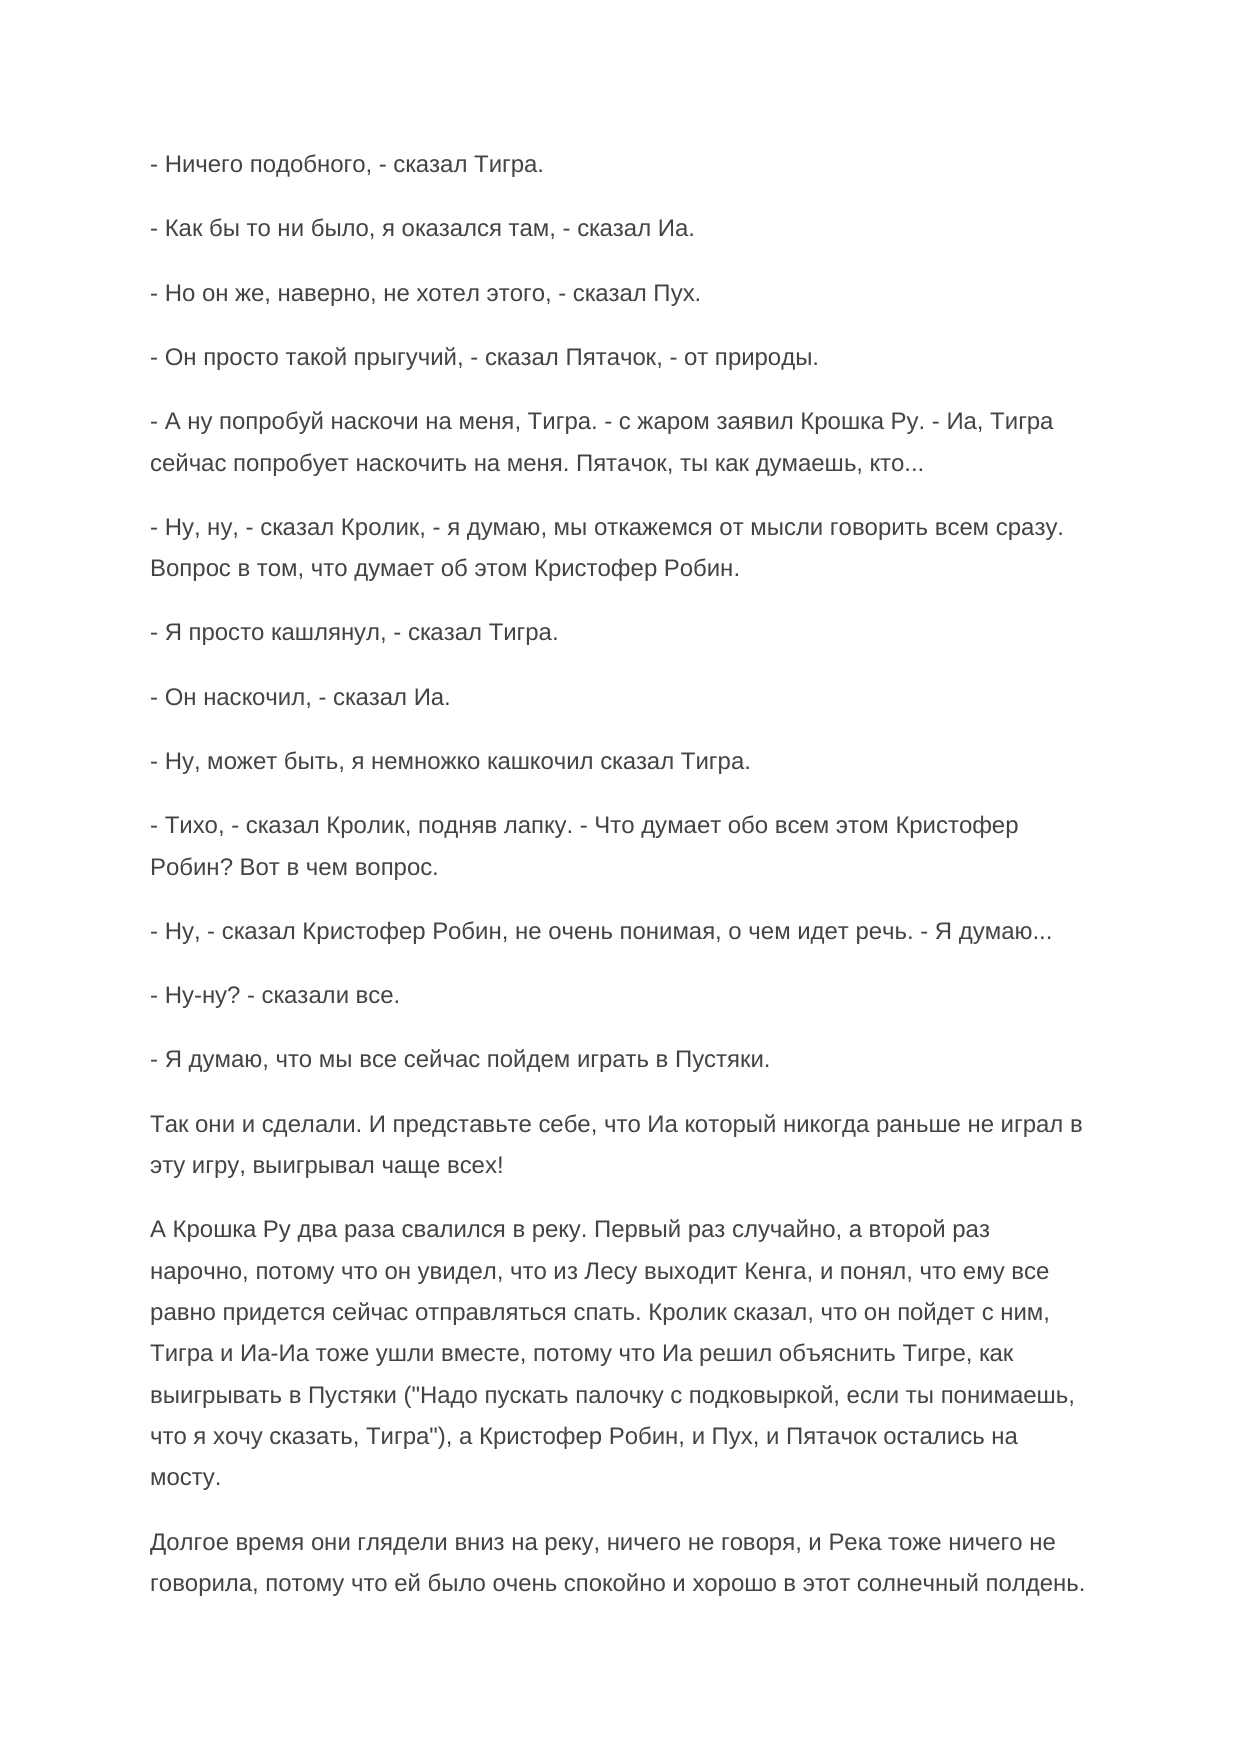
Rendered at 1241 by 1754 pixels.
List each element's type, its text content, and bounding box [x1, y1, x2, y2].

text А Крошка Ру два раза свалился в реку. Первый раз случайно, а второй раз нарочно, потому что он увидел, что из Лесу выходит Кенга, и понял, что ему все равно придется сейчас отправляться спать. Кролик сказал, что он пойдет с ним, Тигра и Иа-Иа тоже ушли вместе, потому что Иа решил объяснить Тигре, как выигрывать в Пустяки ("Надо пускать палочку с подковыркой, если ты понимаешь, что я хочу сказать, Тигра"), а Кристофер Робин, и Пух, и Пятачок остались на мосту. [150, 1215, 1090, 1491]
text Так они и сделали. И представьте себе, что Иа который никогда раньше не играл в эту игру, выигрывал чаще всех! [150, 1109, 1090, 1178]
text - Я просто кашлянул, - сказал Тигра. [150, 618, 1090, 646]
text Долгое время они глядели вниз на реку, ничего не говоря, и Река тоже ничего не говорила, потому что ей было очень спокойно и хорошо в этот солнечный полдень. [150, 1528, 1090, 1597]
text - Он просто такой прыгучий, - сказал Пятачок, - от природы. [150, 343, 1090, 370]
text - Ну, может быть, я немножко кашкочил сказал Тигра. [150, 747, 1090, 774]
text - Ну-ну? - сказали все. [150, 981, 1090, 1009]
text - Я думаю, что мы все сейчас пойдем играть в Пустяки. [150, 1045, 1090, 1073]
text - Как бы то ни было, я оказался там, - сказал Иа. [150, 214, 1090, 242]
text - Ну, ну, - сказал Кролик, - я думаю, мы откажемся от мысли говорить всем сразу. Вопрос в том, что думает об этом Кристофер Робин. [150, 513, 1090, 582]
text - Тихо, - сказал Кролик, подняв лапку. - Что думает обо всем этом Кристофер Робин? Вот в чем вопрос. [150, 811, 1090, 880]
text - Он наскочил, - сказал Иа. [150, 683, 1090, 710]
text - Ничего подобного, - сказал Тигра. [150, 150, 1090, 178]
text - А ну попробуй наскочи на меня, Тигра. - с жаром заявил Крошка Ру. - Иа, Тигра сейчас попробует наскочить на меня. Пятачок, ты как думаешь, кто... [150, 407, 1090, 476]
text - Но он же, наверно, не хотел этого, - сказал Пух. [150, 278, 1090, 306]
text - Ну, - сказал Кристофер Робин, не очень понимая, о чем идет речь. - Я думаю... [150, 917, 1090, 944]
